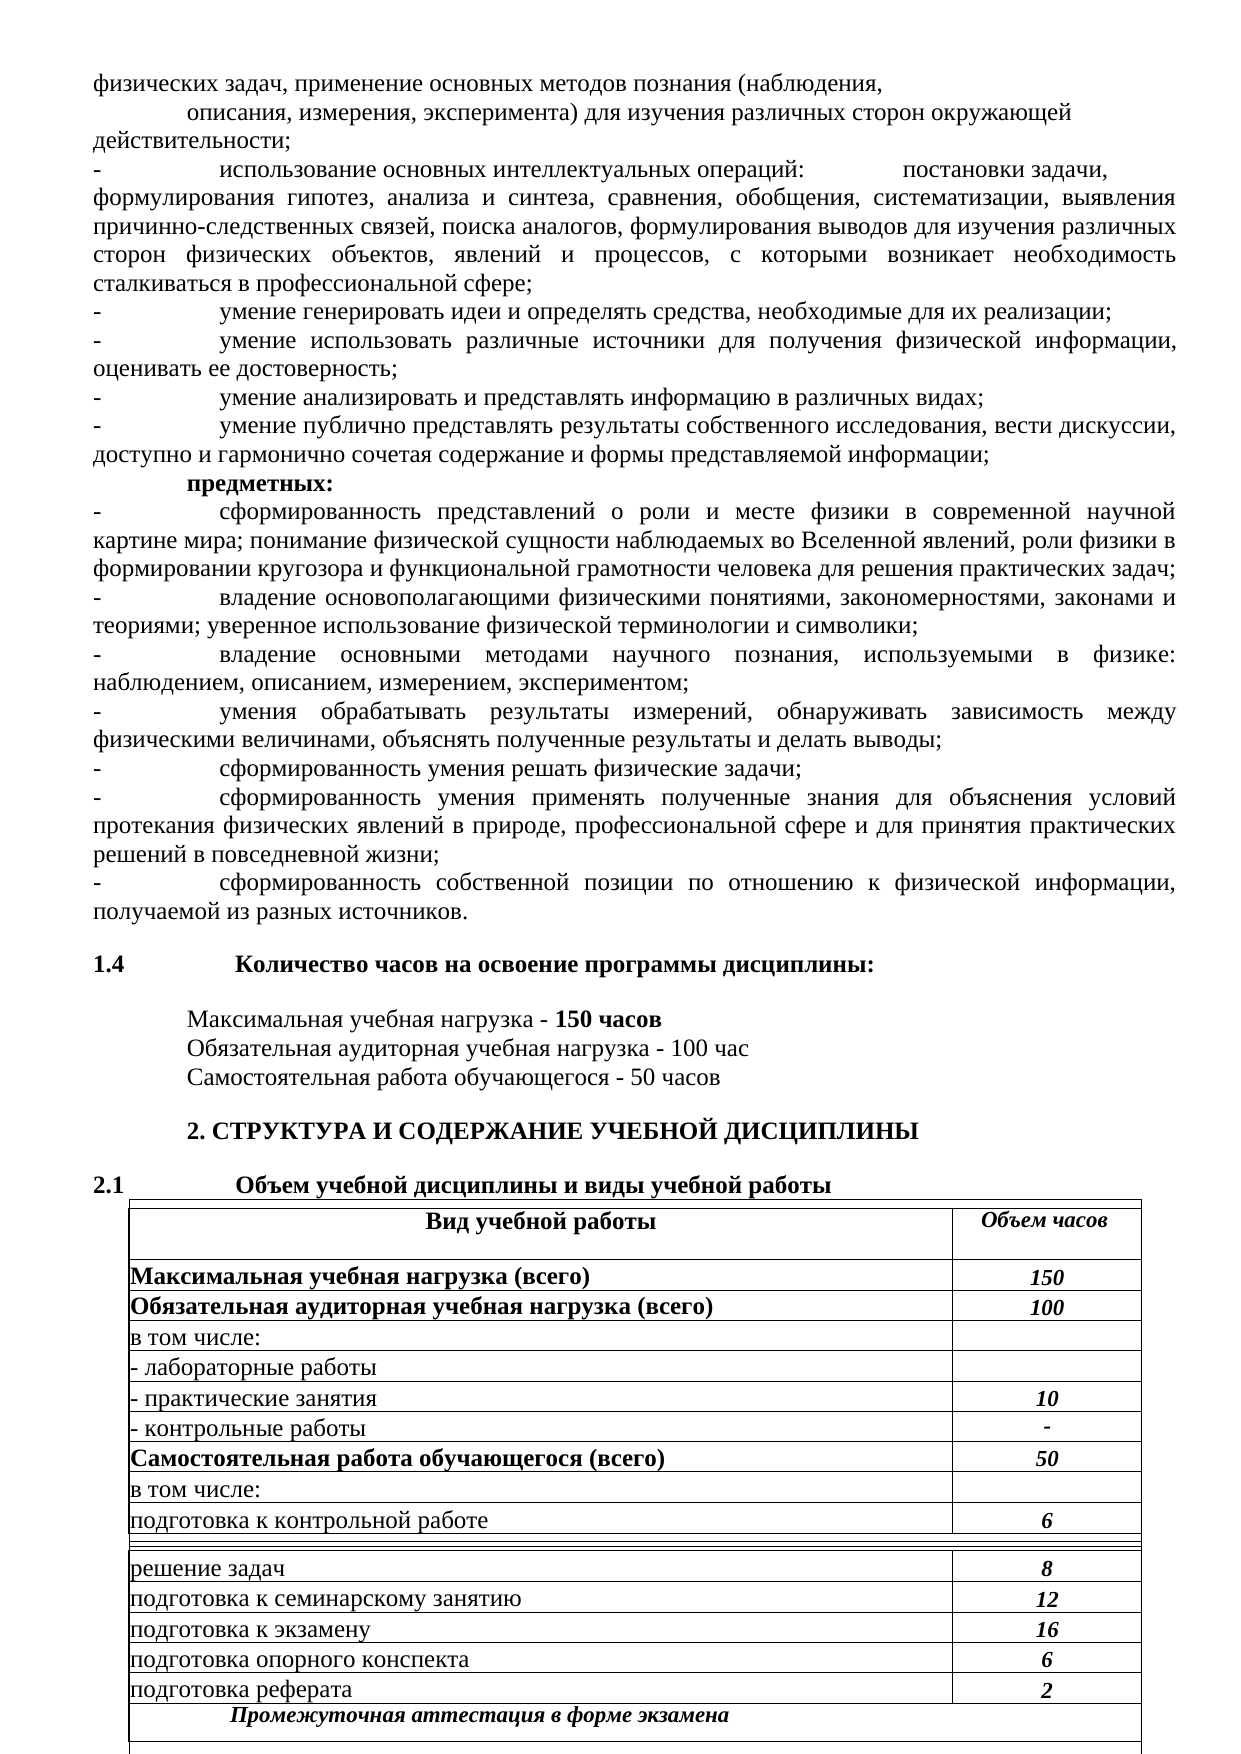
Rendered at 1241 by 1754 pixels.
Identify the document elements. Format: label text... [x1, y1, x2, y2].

table_header решение задач [130, 1551, 952, 1581]
table_cell подготовка опорного конспекта [130, 1643, 952, 1672]
list умение генерировать идеи и определять средства, необходимые для их реализации; [93, 297, 1177, 325]
list сформированность собственной позиции по отношению к физической информации, получаемой из разных источников. [93, 868, 1177, 925]
text Максимальная учебная нагрузка - 150 часов [93, 1004, 1177, 1033]
list владение основополагающими физическими понятиями, закономерностями, законами и теориями; уверенное использование физической терминологии и символики; [93, 582, 1177, 639]
table_cell [953, 1321, 1141, 1350]
table_cell 10 [953, 1382, 1141, 1411]
list сформированность представлений о роли и месте физики в современной научной картине мира; понимание физической сущности наблюдаемых во Вселенной явлений, роли физики в формировании кругозора и функциональной грамотности человека для решения практических задач; [93, 497, 1177, 582]
table_cell Обязательная аудиторная учебная нагрузка (всего) [130, 1291, 952, 1319]
list Количество часов на освоение программы дисциплины: [93, 953, 1177, 978]
list использование основных интеллектуальных операций: постановки задачи, [93, 154, 1177, 183]
text предметных: [93, 468, 1177, 497]
table_cell - практические занятия [130, 1382, 952, 1411]
list умение публично представлять результаты собственного исследования, вести дискуссии, доступно и гармонично сочетая содержание и формы представляемой информации; [93, 411, 1177, 468]
list сформированность умения решать физические задачи; [93, 753, 1177, 782]
table_cell подготовка к экзамену [130, 1613, 952, 1642]
table_cell - [953, 1412, 1141, 1441]
table_cell в том числе: [130, 1321, 952, 1350]
table_cell 6 [953, 1643, 1141, 1672]
table_cell 2 [953, 1673, 1141, 1703]
table_cell подготовка реферата [130, 1673, 952, 1703]
text Обязательная аудиторная учебная нагрузка - 100 час [93, 1033, 1177, 1062]
table_cell Самостоятельная работа обучающегося (всего) [130, 1442, 952, 1471]
list сформированность умения применять полученные знания для объяснения условий протекания физических явлений в природе, профессиональной сфере и для принятия практических решений в повседневной жизни; [93, 782, 1177, 868]
table_cell Максимальная учебная нагрузка (всего) [130, 1260, 952, 1289]
table_cell подготовка к семинарскому занятию [130, 1582, 952, 1612]
table_cell Промежуточная аттестация в форме экзамена [130, 1704, 1141, 1741]
table_cell в том числе: [130, 1472, 952, 1502]
table_cell 16 [953, 1613, 1141, 1642]
text 2. СТРУКТУРА И СОДЕРЖАНИЕ УЧЕБНОЙ ДИСЦИПЛИНЫ [93, 1119, 1177, 1144]
table_header Объем часов [953, 1209, 1141, 1258]
text Самостоятельная работа обучающегося - 50 часов [93, 1062, 1177, 1091]
list Объем учебной дисциплины и виды учебной работы [93, 1174, 1177, 1199]
text описания, измерения, эксперимента) для изучения различных сторон окружающей действительности; [93, 97, 1177, 154]
table_cell 6 [953, 1503, 1141, 1533]
text формулирования гипотез, анализа и синтеза, сравнения, обобщения, систематизации, выявления причинно-следственных связей, поиска аналогов, формулирования выводов для изучения различных сторон физических объектов, явлений и процессов, с которыми возникает необходимость сталкиваться в профессиональной сфере; [93, 183, 1177, 297]
table_cell 150 [953, 1260, 1141, 1289]
table_header 8 [953, 1551, 1141, 1581]
table_cell 50 [953, 1442, 1141, 1471]
list умение анализировать и представлять информацию в различных видах; [93, 382, 1177, 411]
list умения обрабатывать результаты измерений, обнаруживать зависимость между физическими величинами, объяснять полученные результаты и делать выводы; [93, 696, 1177, 753]
table_cell 12 [953, 1582, 1141, 1612]
list владение основными методами научного познания, используемыми в физике: наблюдением, описанием, измерением, экспериментом; [93, 639, 1177, 696]
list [93, 68, 1152, 97]
table_header Вид учебной работы [130, 1209, 952, 1258]
table_cell - контрольные работы [130, 1412, 952, 1441]
table_cell подготовка к контрольной работе [130, 1503, 952, 1533]
table_cell [953, 1472, 1141, 1502]
table_cell [953, 1351, 1141, 1381]
table_cell 100 [953, 1291, 1141, 1319]
table_cell - лабораторные работы [130, 1351, 952, 1381]
list умение использовать различные источники для получения физической информации, оценивать ее достоверность; [93, 325, 1177, 382]
